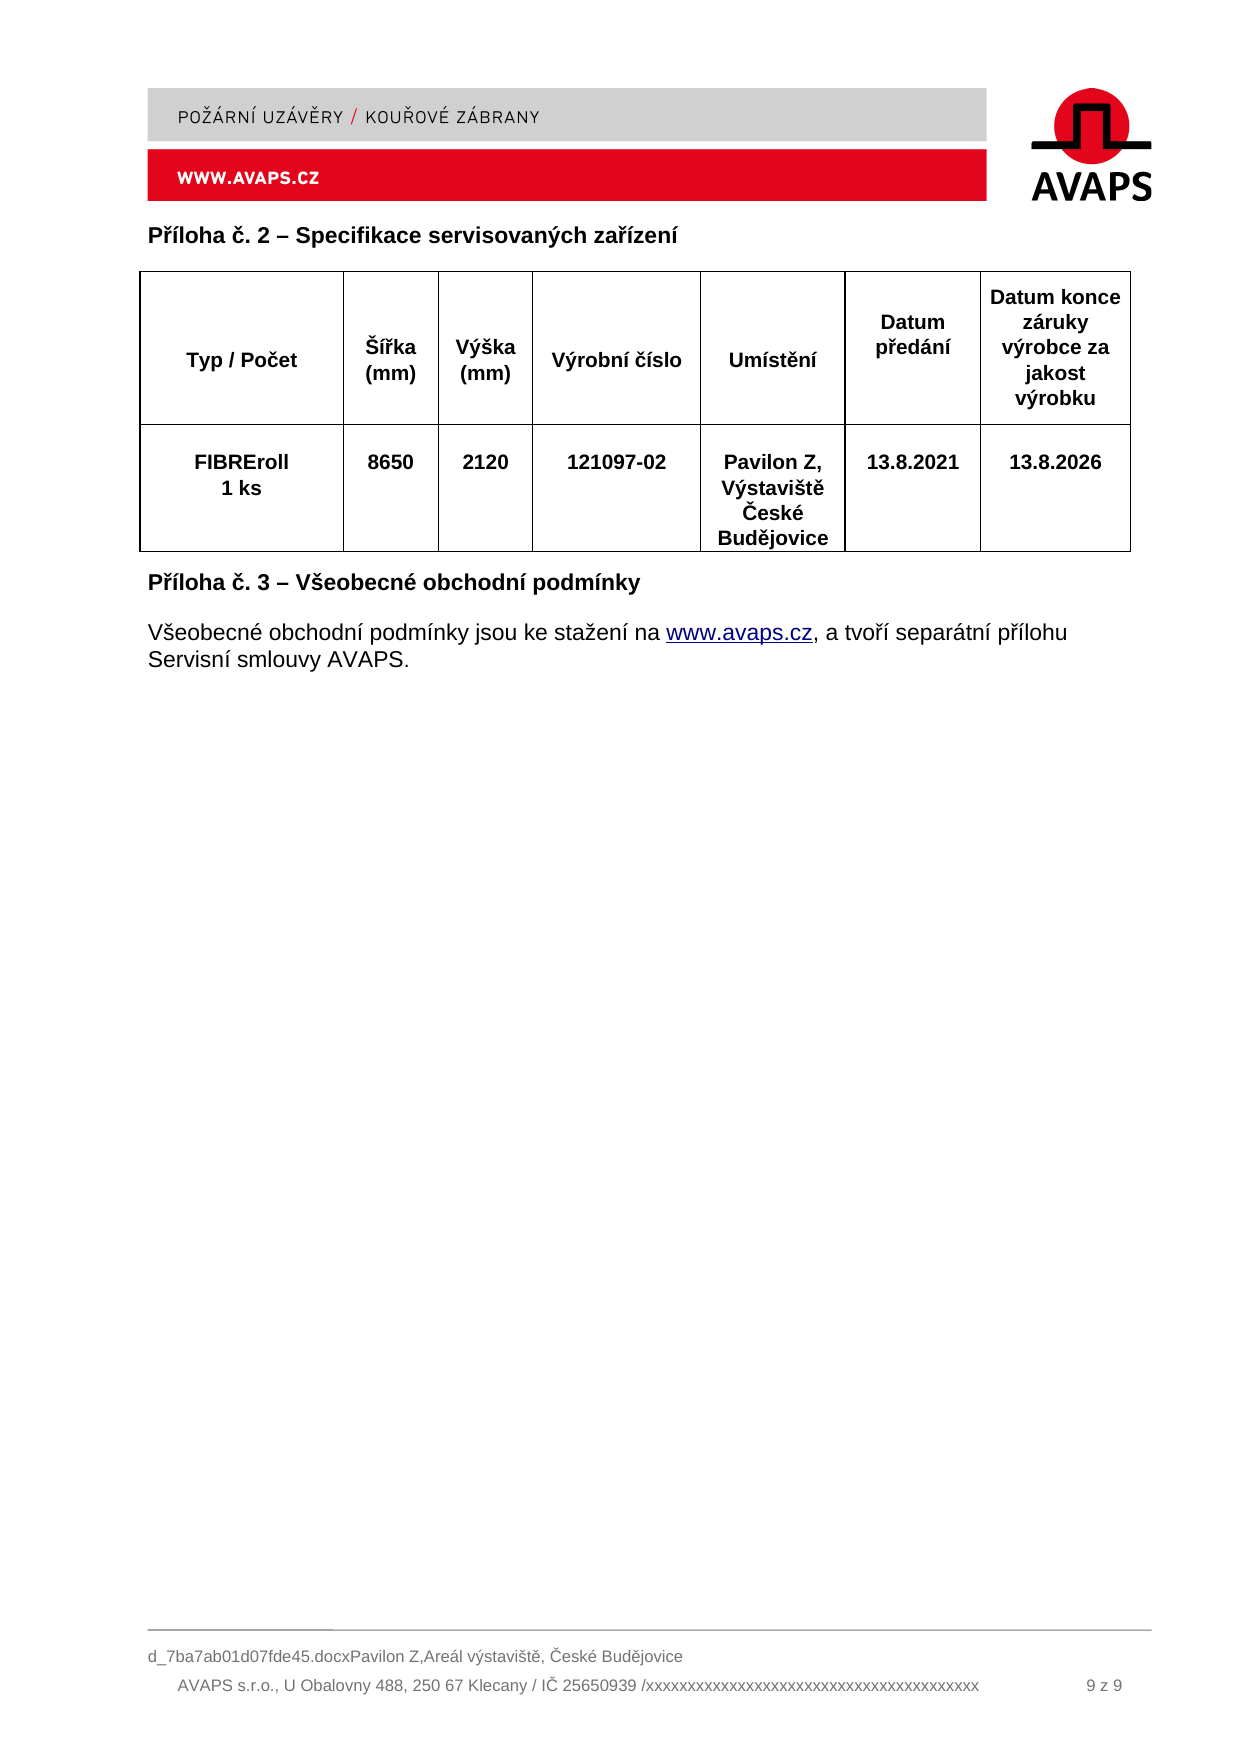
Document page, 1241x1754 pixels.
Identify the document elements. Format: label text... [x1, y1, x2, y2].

picture [147, 88, 1152, 201]
table_header Typ / Počet [141, 272, 343, 424]
table_cell 121097-02 [533, 425, 700, 551]
table_header Výška (mm) [439, 272, 532, 424]
table_cell Pavilon Z, Výstaviště České Budějovice [701, 425, 844, 551]
table_header Umístění [701, 272, 844, 424]
table_cell FIBREroll 1 ks [141, 425, 343, 551]
table_header Datum předání [846, 272, 980, 424]
table_header Datum konce záruky výrobce za jakost výrobku [981, 272, 1130, 424]
table_cell 2120 [439, 425, 532, 551]
table_cell 8650 [344, 425, 438, 551]
text Příloha č. 2 – Specifikace servisovaných zařízení [148, 222, 1152, 248]
text Všeobecné obchodní podmínky jsou ke stažení na www.avaps.cz, a tvoří separátní přílohu Servisní smlouvy AVAPS. [148, 619, 1152, 672]
table_cell 13.8.2021 [846, 425, 980, 551]
table_header Výrobní číslo [533, 272, 700, 424]
text Příloha č. 3 – Všeobecné obchodní podmínky [148, 344, 1152, 595]
table_cell 13.8.2026 [981, 425, 1130, 551]
table_header Šířka (mm) [344, 272, 438, 424]
